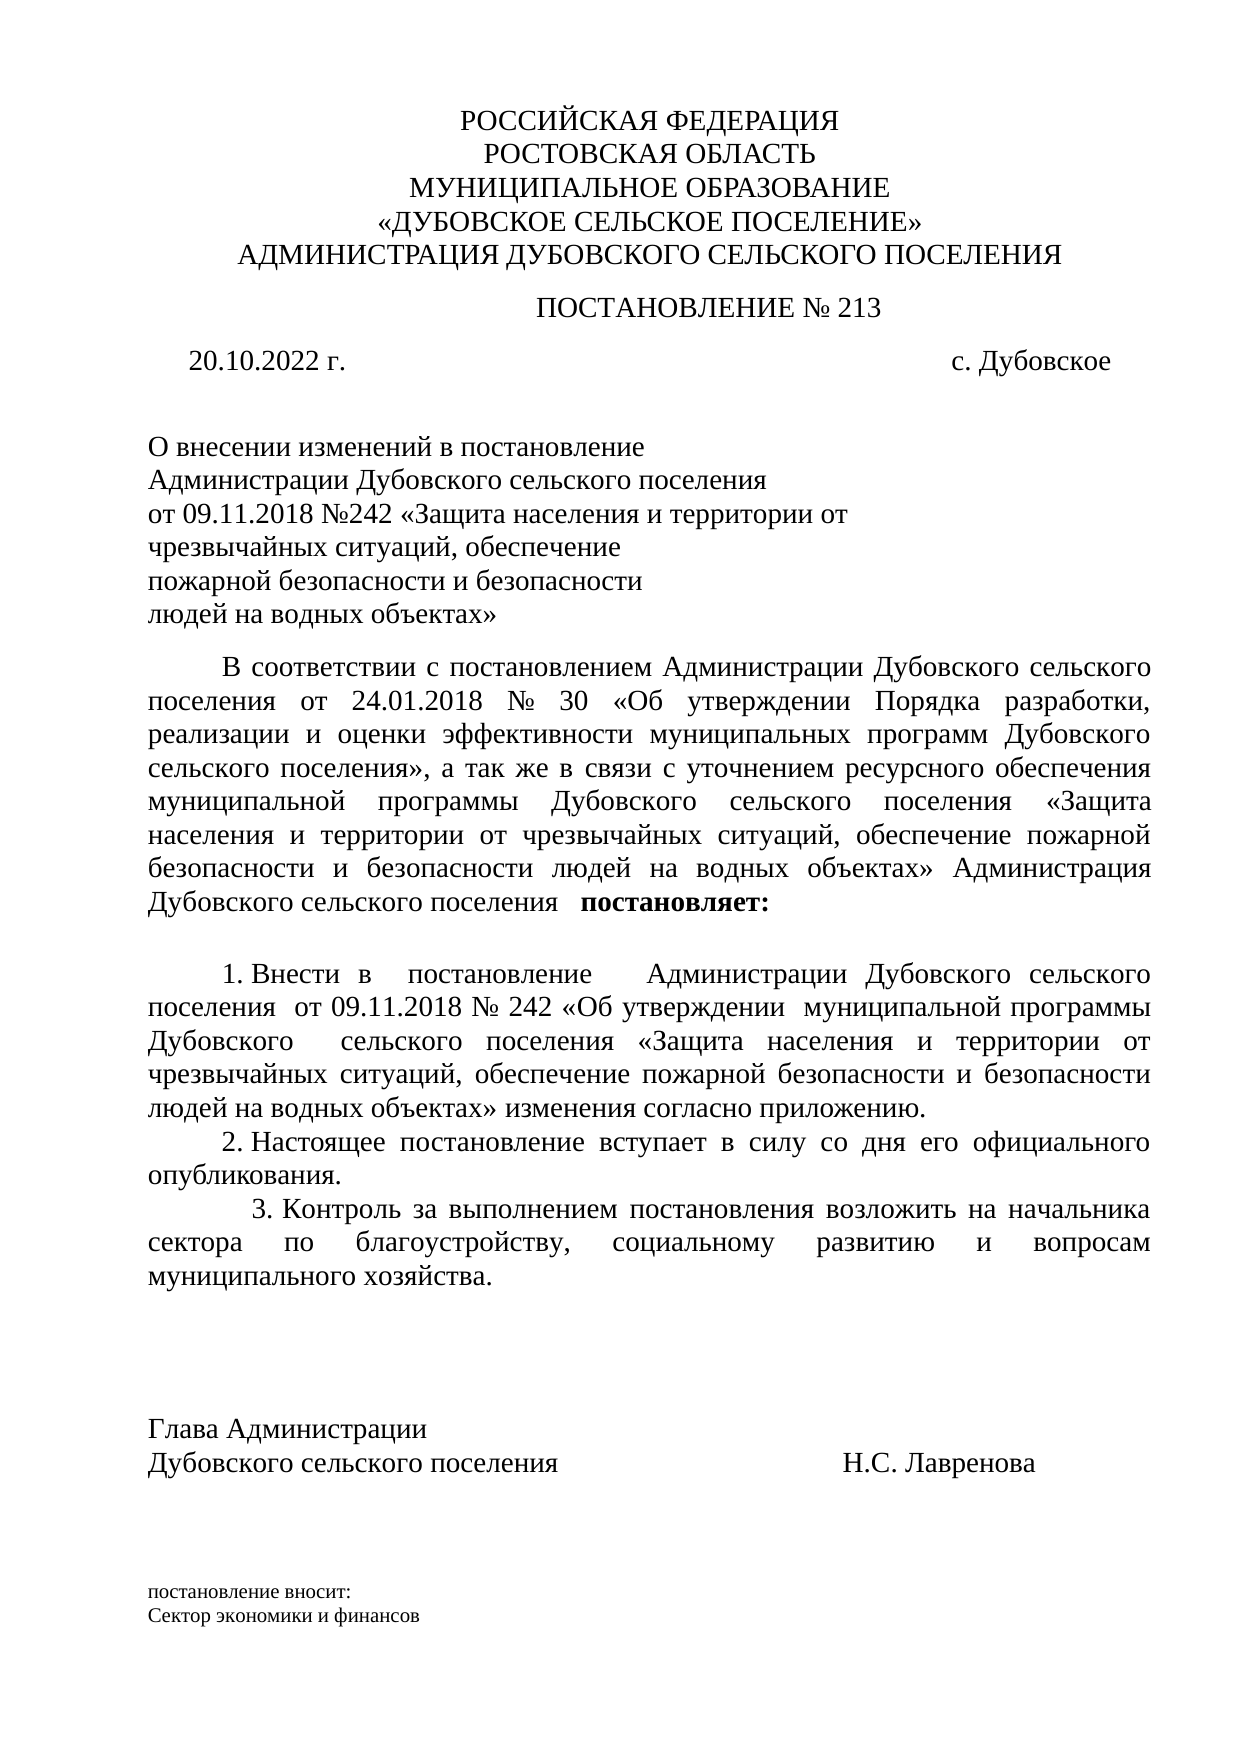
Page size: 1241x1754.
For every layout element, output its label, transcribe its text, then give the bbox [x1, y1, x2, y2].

text постановление вносит: [148, 1579, 1152, 1603]
text 20.10.2022 г. с. Дубовское [148, 343, 1152, 376]
text 2. Настоящее постановление вступает в силу со дня его официального опубликования. [148, 1124, 1152, 1191]
text пожарной безопасности и безопасности [148, 563, 1152, 597]
text РОССИЙСКАЯ ФЕДЕРАЦИЯ [148, 103, 1152, 137]
text В соответствии с постановлением Администрации Дубовского сельского поселения от 24.01.2018 № 30 «Об утверждении Порядка разработки, реализации и оценки эффективности муниципальных программ Дубовского сельского поселения», а так же в связи с уточнением ресурсного обеспечения муниципальной программы Дубовского сельского поселения «Защита населения и территории от чрезвычайных ситуаций, обеспечение пожарной безопасности и безопасности людей на водных объектах» Администрация Дубовского сельского поселения постановляет: [148, 649, 1152, 918]
text 1. Внести в постановление Администрации Дубовского сельского поселения от 09.11.2018 № 242 «Об утверждении муниципальной программы Дубовского сельского поселения «Защита населения и территории от чрезвычайных ситуаций, обеспечение пожарной безопасности и безопасности людей на водных объектах» изменения согласно приложению. [148, 956, 1152, 1124]
text МУНИЦИПАЛЬНОЕ ОБРАЗОВАНИЕ [148, 170, 1152, 204]
text Глава Администрации [148, 1412, 1152, 1445]
text Сектор экономики и финансов [148, 1603, 1152, 1627]
text ПОСТАНОВЛЕНИЕ № 213 [266, 290, 1152, 323]
text людей на водных объектах» [148, 597, 1152, 630]
text Администрации Дубовского сельского поселения [148, 462, 1152, 496]
text 3. Контроль за выполнением постановления возложить на начальника сектора по благоустройству, социальному развитию и вопросам муниципального хозяйства. [148, 1191, 1152, 1291]
text от 09.11.2018 №242 «Защита населения и территории от [148, 496, 1152, 529]
text О внесении изменений в постановление [148, 429, 1152, 462]
text РОСТОВСКАЯ ОБЛАСТЬ [148, 137, 1152, 170]
text Дубовского сельского поселения Н.С. Лавренова [148, 1445, 1152, 1479]
text чрезвычайных ситуаций, обеспечение [148, 529, 1152, 563]
text «ДУБОВСКОЕ СЕЛЬСКОЕ ПОСЕЛЕНИЕ» АДМИНИСТРАЦИЯ ДУБОВСКОГО СЕЛЬСКОГО ПОСЕЛЕНИЯ [148, 204, 1152, 271]
